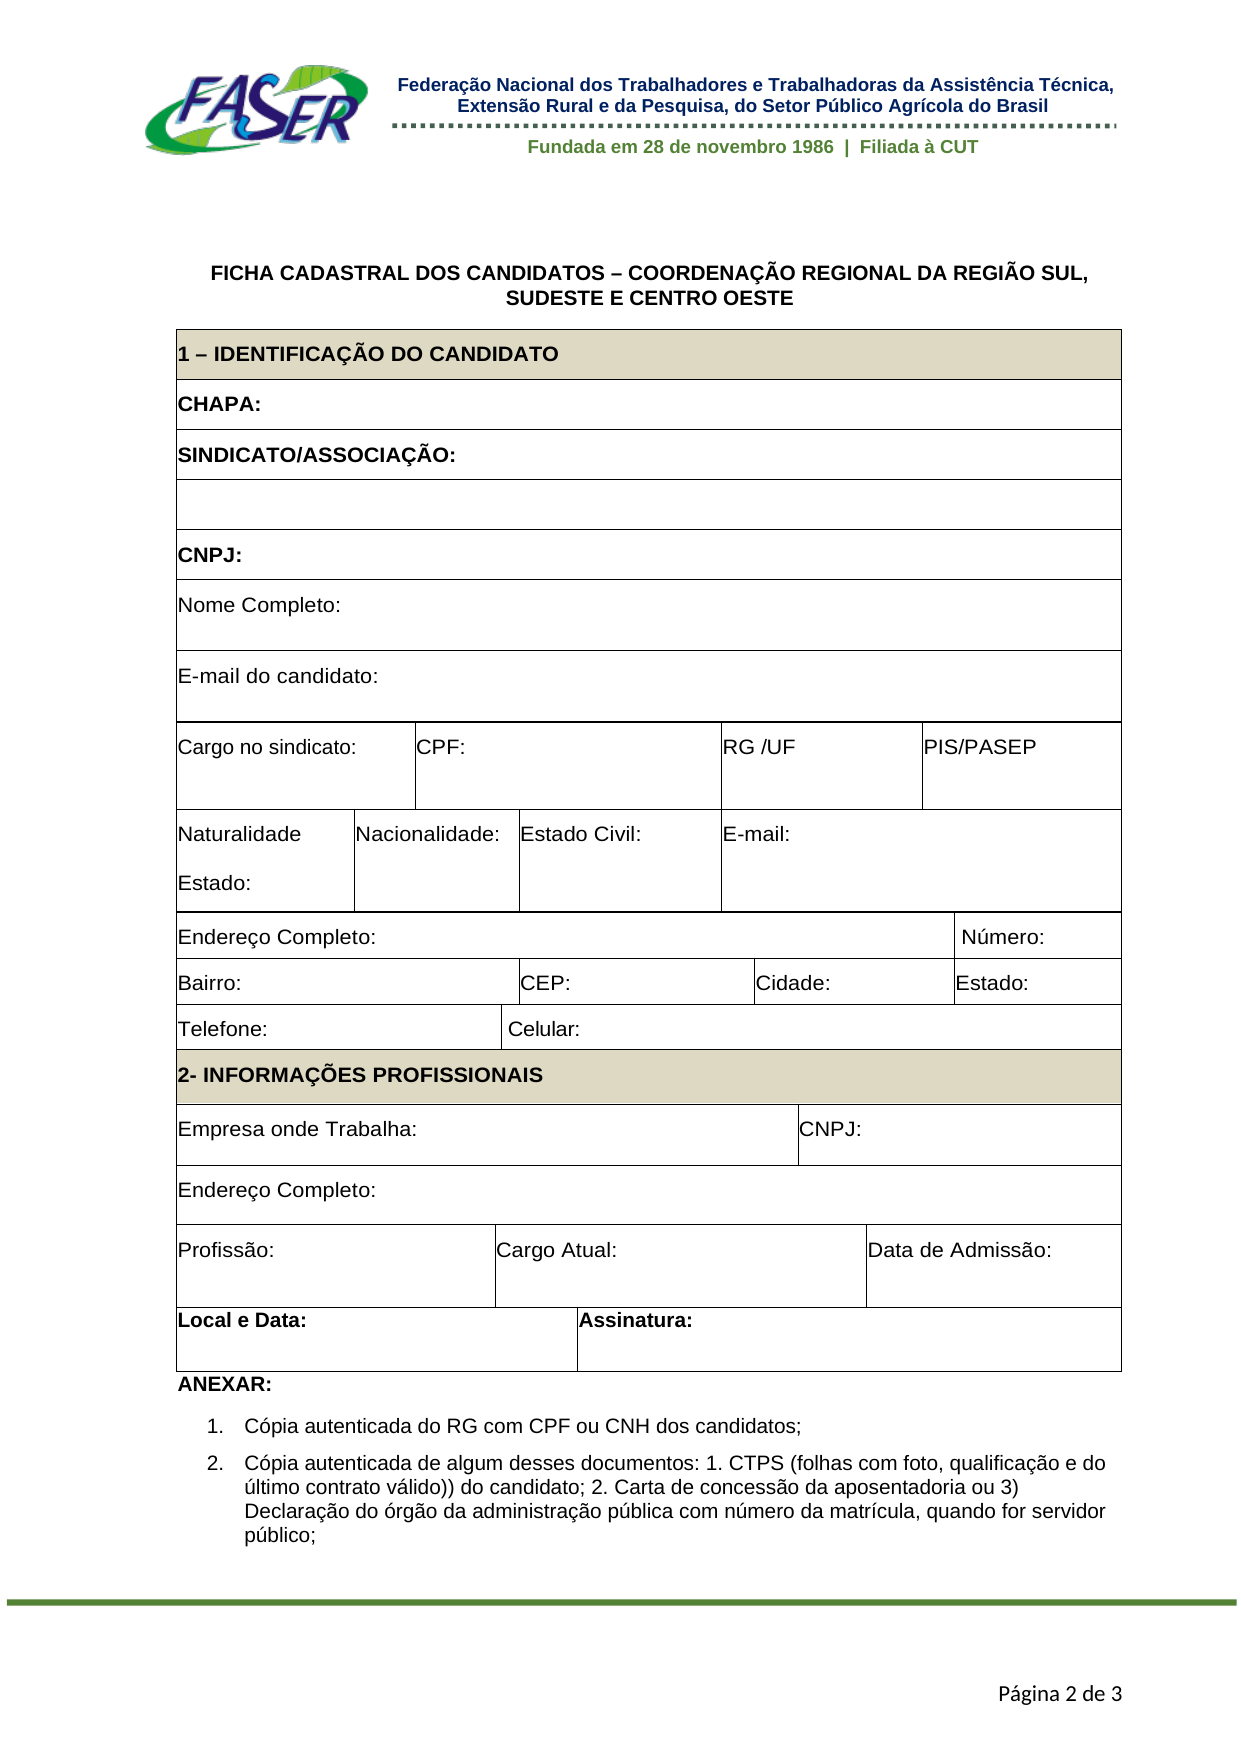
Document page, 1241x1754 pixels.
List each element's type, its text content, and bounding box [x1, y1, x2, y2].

table_cell CNPJ: [177, 530, 1121, 579]
text FICHA CADASTRAL DOS CANDIDATOS – COORDENAÇÃO REGIONAL DA REGIÃO SUL, SUDESTE E CENTRO OESTE [177, 260, 1122, 310]
table_cell Estado: [955, 959, 1121, 1003]
table_cell CPF: [416, 723, 721, 809]
table_cell CEP: [520, 959, 754, 1003]
list Cópia autenticada de algum desses documentos: 1. CTPS (folhas com foto, qualificação e do último contrato válido)) do candidato; 2. Carta de concessão da aposentadoria ou 3) Declaração do órgão da administração pública com número da matrícula, quando for servidor público; [207, 1451, 1122, 1547]
table_cell PIS/PASEP [923, 723, 1121, 809]
table_cell Naturalidade Estado: [177, 810, 354, 911]
table_cell Cargo Atual: [496, 1225, 866, 1307]
table_cell Endereço Completo: [177, 1166, 1121, 1224]
table_cell 2- INFORMAÇÕES PROFISSIONAIS [177, 1050, 1121, 1103]
table_cell E-mail: [722, 810, 1121, 911]
table_cell CHAPA: [177, 380, 1121, 429]
table_cell Nacionalidade: [355, 810, 519, 911]
table_cell Empresa onde Trabalha: [177, 1105, 798, 1164]
text ANEXAR: [177, 1372, 1122, 1396]
table_cell Endereço Completo: [177, 913, 954, 957]
table_cell SINDICATO/ASSOCIAÇÃO: [177, 430, 1121, 479]
table_cell RG /UF [722, 723, 922, 809]
table_cell Assinatura: [578, 1308, 1121, 1371]
table_cell Telefone: [177, 1005, 501, 1049]
table_cell Profissão: [177, 1225, 495, 1307]
list Cópia autenticada do RG com CPF ou CNH dos candidatos; [207, 1414, 1122, 1438]
table_cell Bairro: [177, 959, 519, 1003]
table_header 1 – IDENTIFICAÇÃO DO CANDIDATO [177, 330, 1121, 379]
table_cell Nome Completo: [177, 580, 1121, 650]
table_cell CNPJ: [799, 1105, 1121, 1164]
table_cell Cidade: [755, 959, 954, 1003]
table_cell Estado Civil: [520, 810, 721, 911]
table_cell Local e Data: [177, 1308, 577, 1371]
table_cell [177, 480, 1121, 529]
table_cell E-mail do candidato: [177, 651, 1121, 721]
table_cell Data de Admissão: [867, 1225, 1121, 1307]
table_cell Cargo no sindicato: [177, 723, 415, 809]
table_cell Celular: [502, 1005, 1121, 1049]
table_cell Número: [955, 913, 1121, 957]
